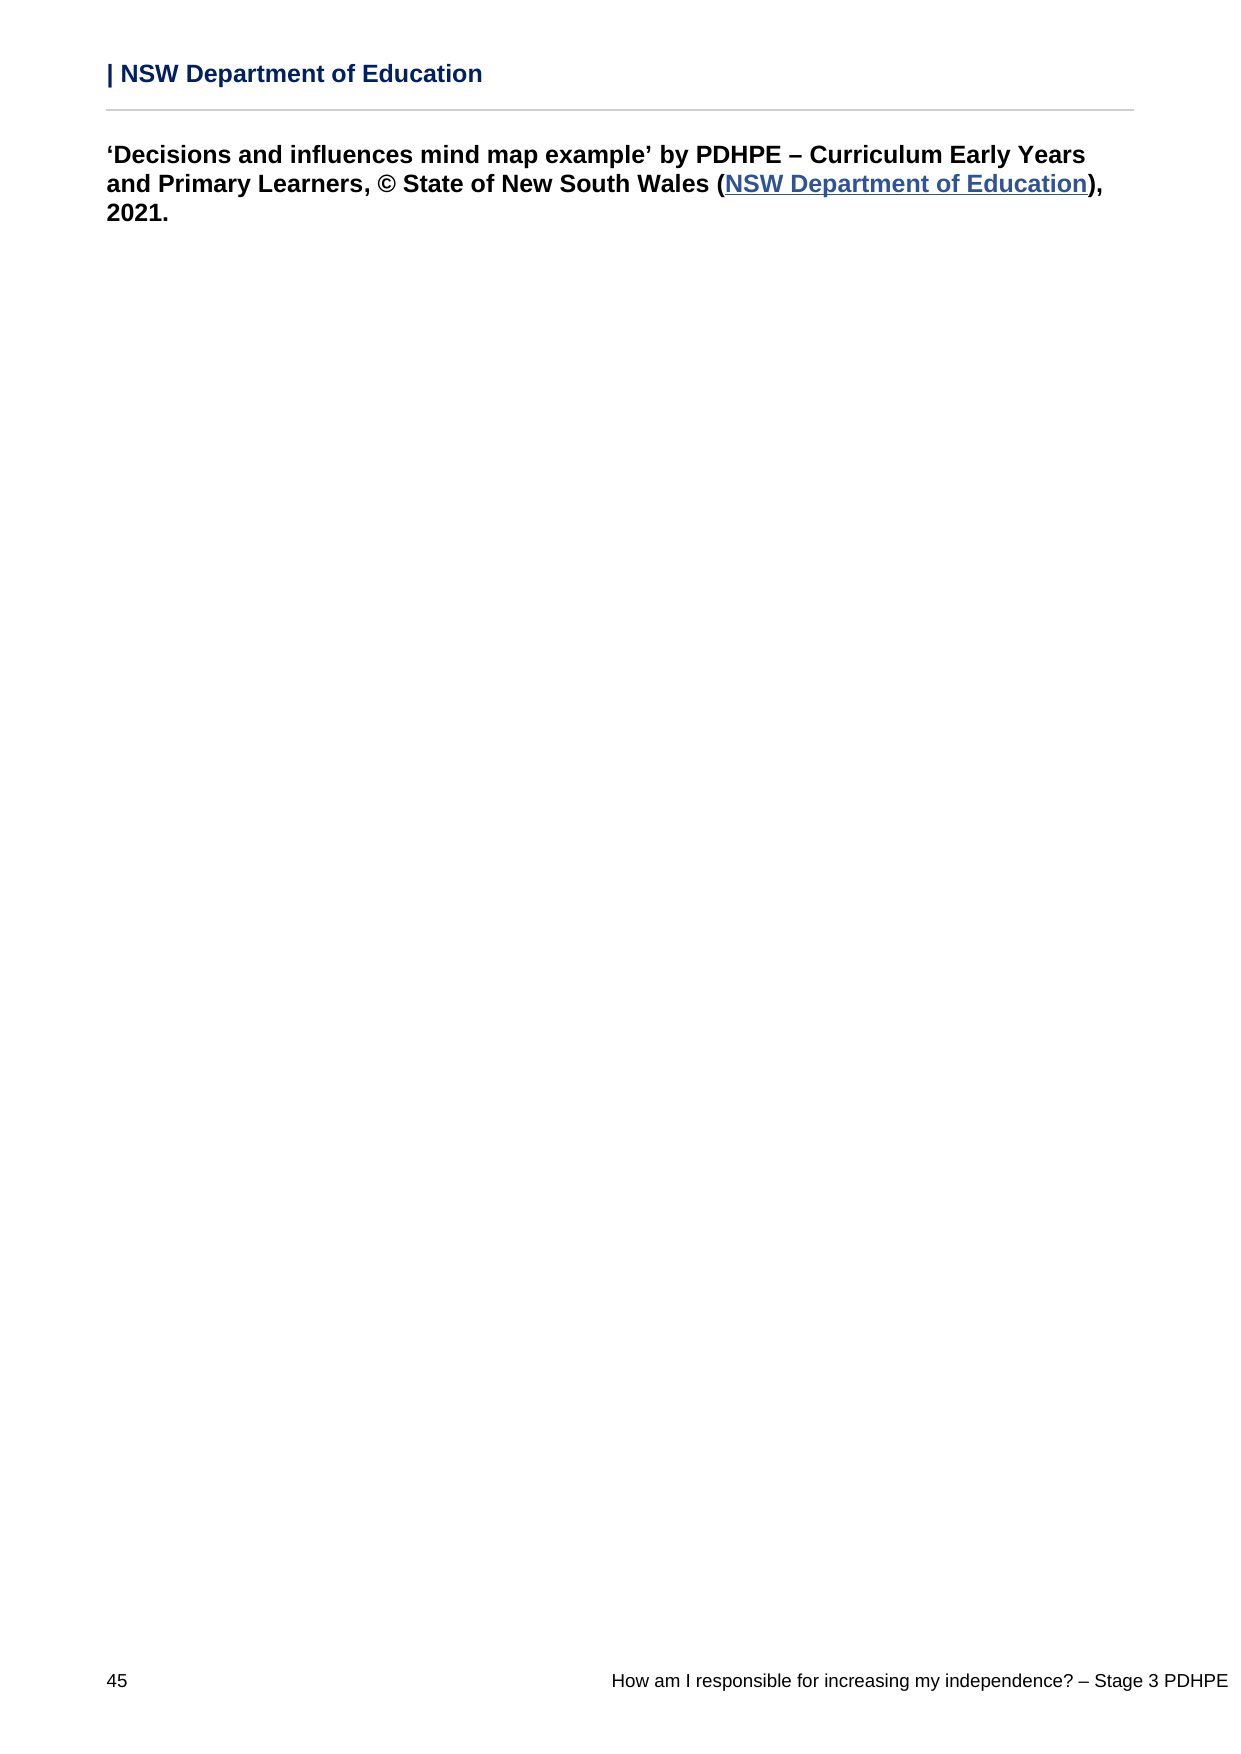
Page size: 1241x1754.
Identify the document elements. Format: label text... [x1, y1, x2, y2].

text ‘Decisions and influences mind map example’ by PDHPE – Curriculum Early Years and Primary Learners, © State of New South Wales (NSW Department of Education), 2021. [106, 140, 1134, 226]
